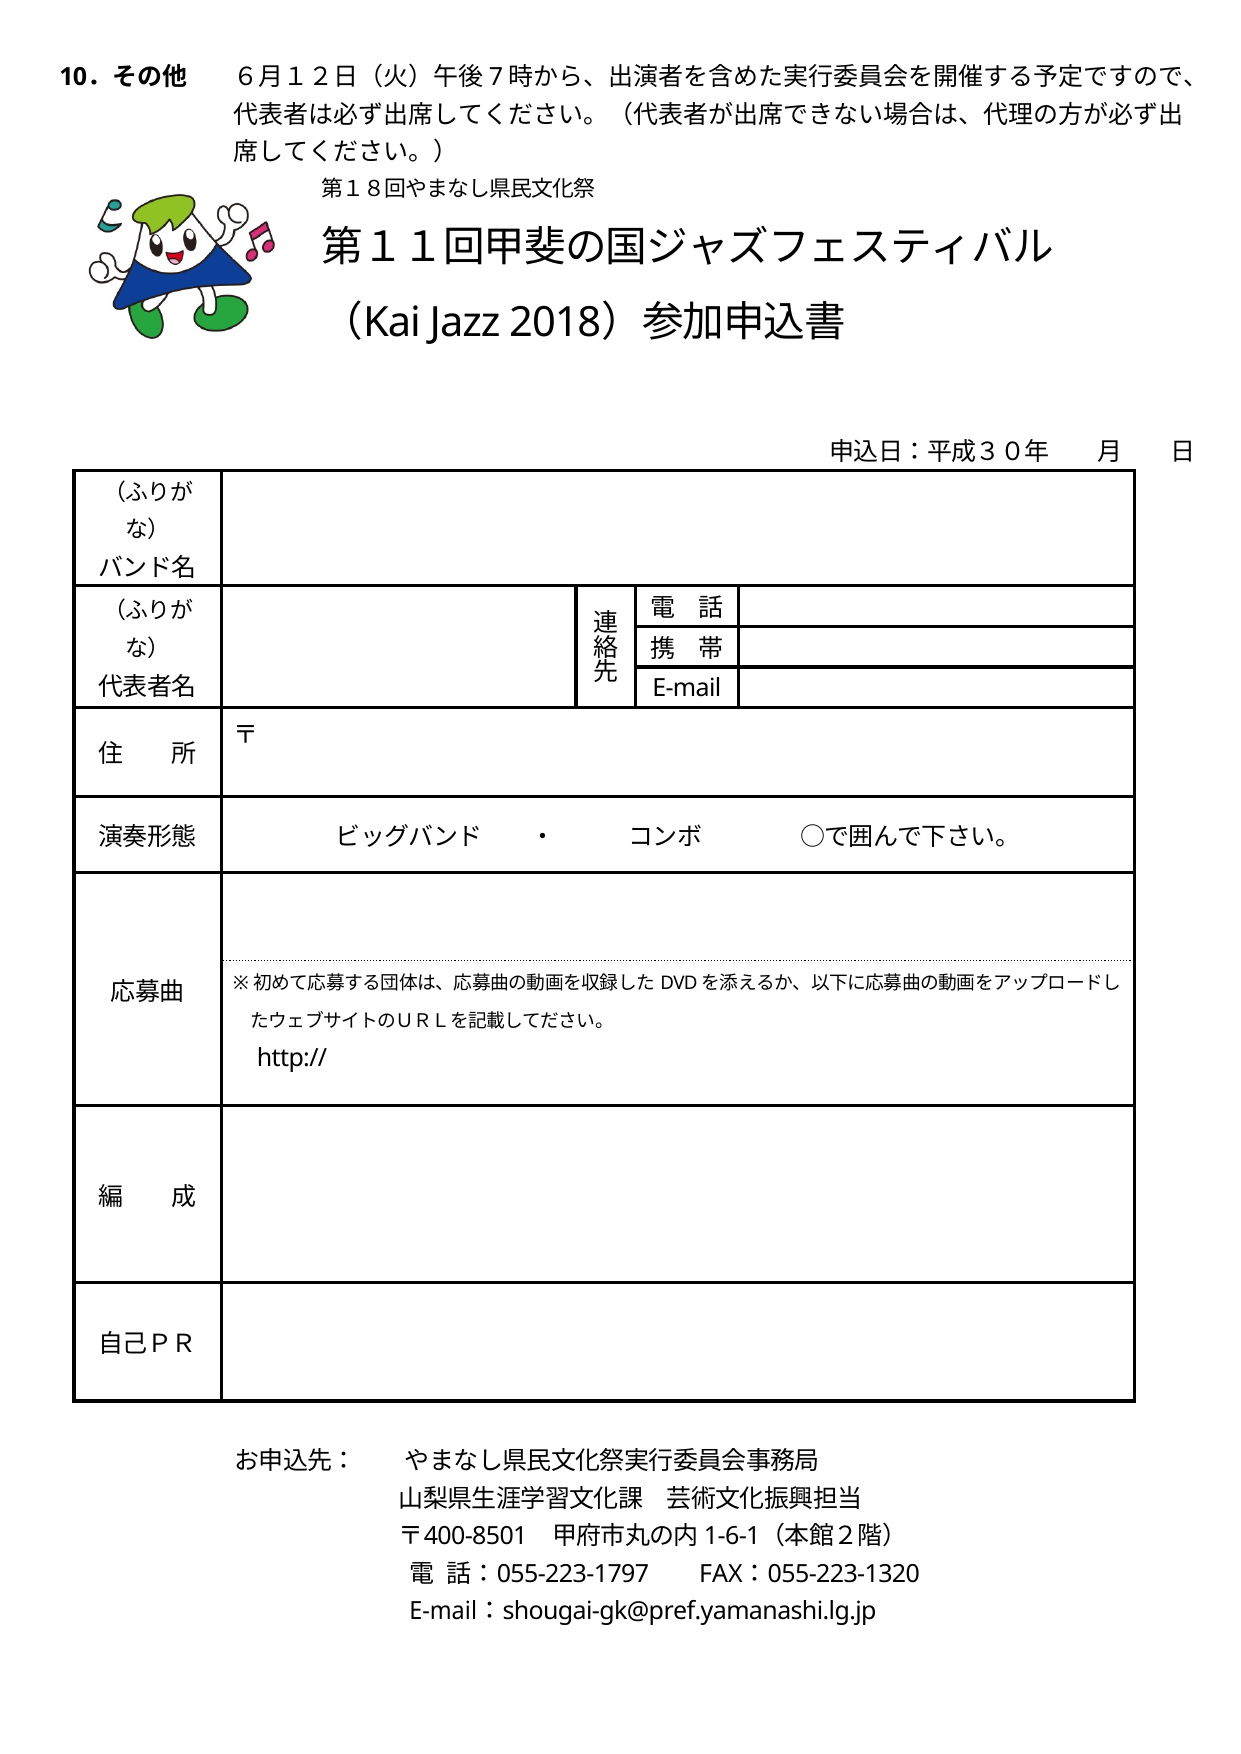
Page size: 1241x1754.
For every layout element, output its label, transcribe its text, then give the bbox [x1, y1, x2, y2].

text E-mail：shougai-gk@pref.yamanashi.lg.jp [322, 1590, 1196, 1627]
text お申込先： やまなし県民文化祭実行委員会事務局 [234, 1440, 1196, 1477]
table_cell [740, 587, 1133, 625]
text 第１１回甲斐の国ジャズフェスティバル [279, 206, 1196, 281]
text （Kai Jazz 2018）参加申込書 [279, 281, 1196, 356]
table_cell [223, 1107, 1133, 1281]
table_cell [223, 874, 1133, 960]
table_cell 携 帯 [637, 628, 737, 665]
table_cell 電 話 [637, 587, 737, 625]
table_cell 〒 [223, 709, 1133, 794]
table_cell 応募曲 [76, 874, 220, 1104]
text 〒400-8501 甲府市丸の内1-6-1（本館２階） [311, 1515, 1196, 1552]
picture [84, 167, 279, 362]
table_cell 編 成 [76, 1107, 220, 1281]
table_cell E-mail [637, 669, 737, 706]
table_cell [223, 587, 574, 706]
table_cell ※ 初めて応募する団体は、応募曲の動画を収録したDVDを添えるか、以下に応募曲の動画をアップロードしたウェブサイトのＵＲＬを記載してださい。 http:// [223, 960, 1133, 1104]
table_cell 住 所 [76, 709, 220, 794]
text 電話：055-223-1797 FAX：055-223-1320 [322, 1552, 1196, 1590]
table_cell 自己ＰＲ [76, 1284, 220, 1399]
table_cell [740, 628, 1133, 665]
table_cell ビッグバンド ・ コンボ ○で囲んで下さい。 [223, 798, 1133, 871]
table_cell 連絡先 [578, 587, 634, 706]
text 10．その他 ６月１２日（火）午後7時から、出演者を含めた実行委員会を開催する予定ですので、代表者は必ず出席してください。（代表者が出席できない場合は、代理の方が必ず出席してください。） [59, 56, 1196, 168]
table_header [223, 472, 1133, 584]
text 申込日：平成３０年 月 日 [59, 431, 1196, 468]
text 山梨県生涯学習文化課 芸術文化振興担当 [311, 1477, 1196, 1515]
text 第１８回やまなし県民文化祭 [279, 168, 1196, 206]
table_cell 演奏形態 [76, 798, 220, 871]
table_cell [740, 669, 1133, 706]
table_cell [223, 1284, 1133, 1399]
table_header （ふりがな） バンド名 [76, 472, 220, 584]
table_cell （ふりがな） 代表者名 [76, 587, 220, 706]
